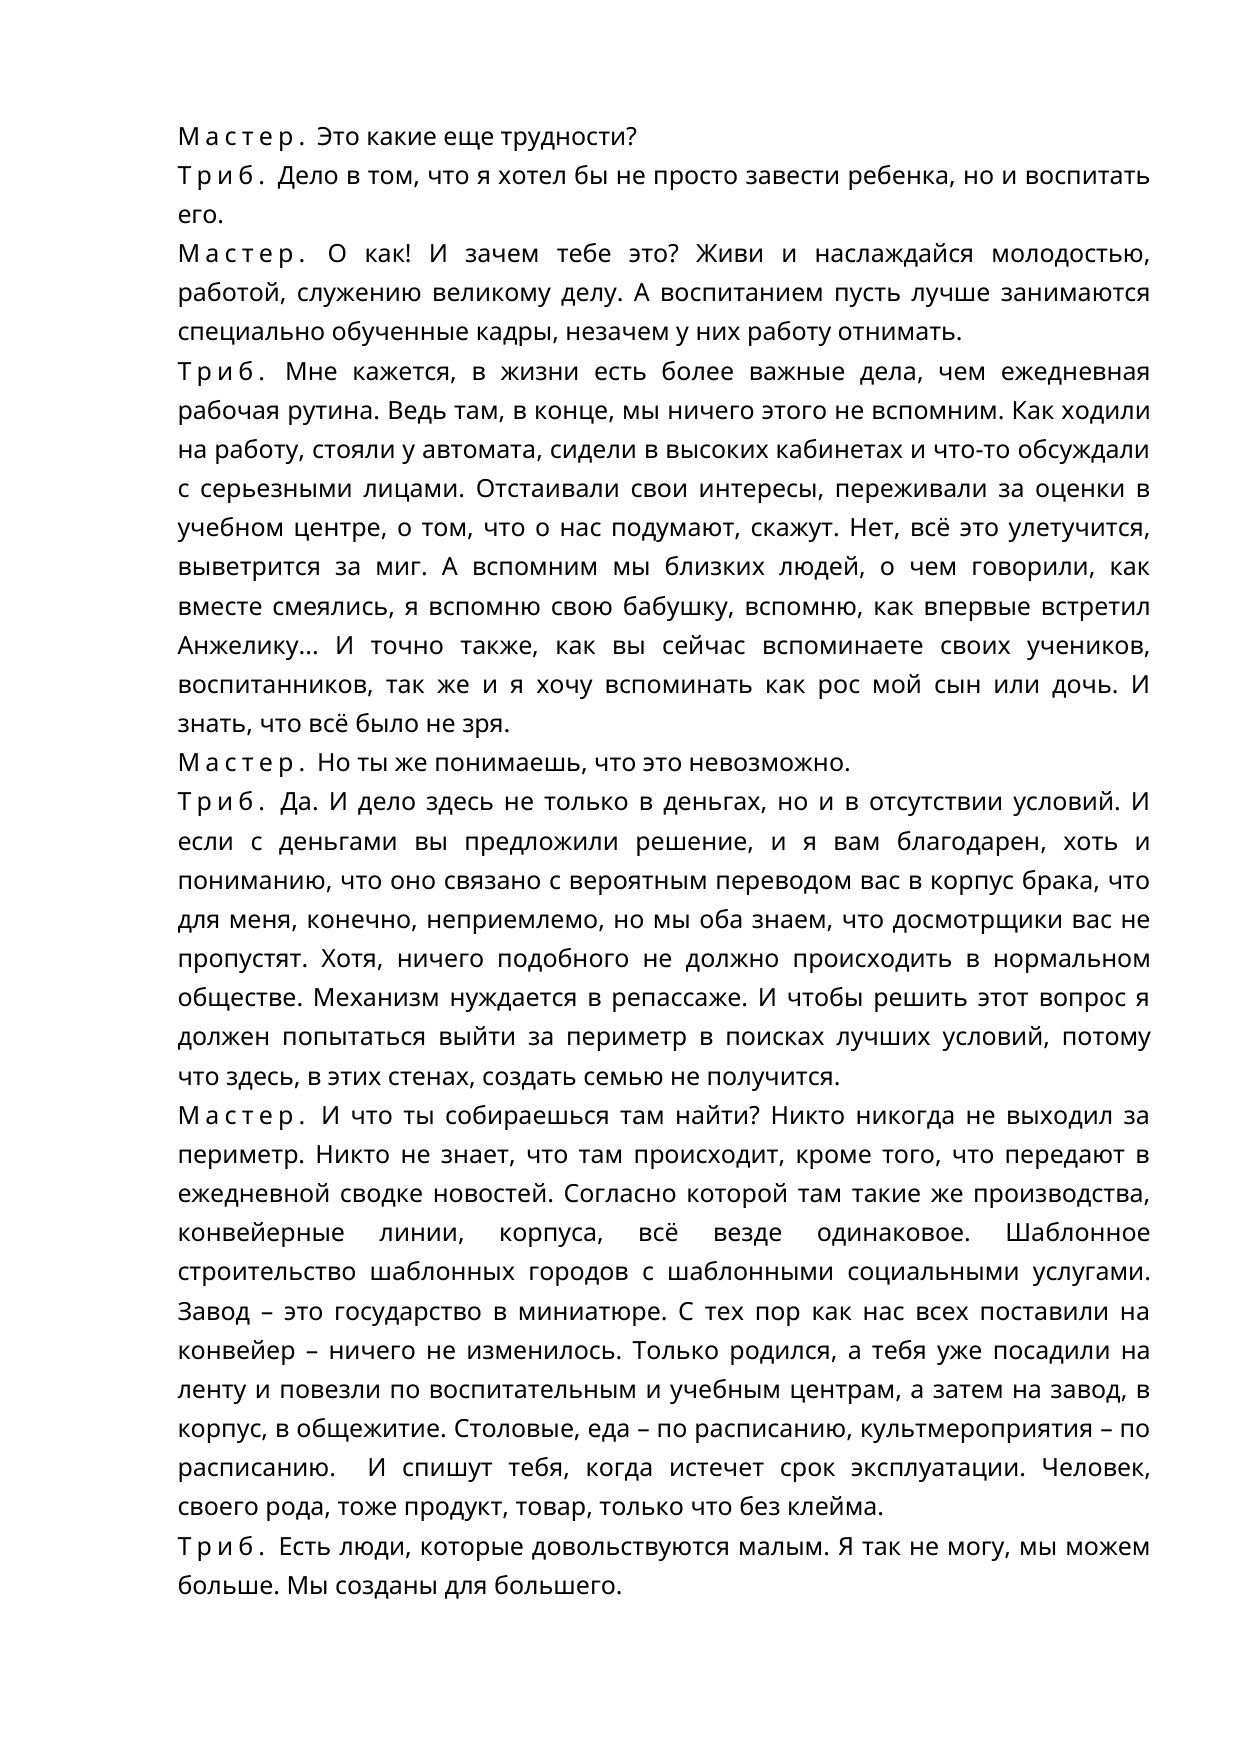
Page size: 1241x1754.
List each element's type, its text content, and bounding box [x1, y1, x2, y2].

text Триб. Дело в том, что я хотел бы не просто завести ребенка, но и воспитать его. [177, 157, 1152, 231]
text Мастер. И что ты собираешься там найти? Никто никогда не выходил за периметр. Никто не знает, что там происходит, кроме того, что передают в ежедневной сводке новостей. Согласно которой там такие же производства, конвейерные линии, корпуса, всё везде одинаковое. Шаблонное строительство шаблонных городов с шаблонными социальными услугами. Завод – это государство в миниатюре. С тех пор как нас всех поставили на конвейер – ничего не изменилось. Только родился, а тебя уже посадили на ленту и повезли по воспитательным и учебным центрам, а затем на завод, в корпус, в общежитие. Столовые, еда – по расписанию, культмероприятия – по расписанию. И спишут тебя, когда истечет срок эксплуатации. Человек, своего рода, тоже продукт, товар, только что без клейма. [177, 1097, 1152, 1523]
text Мастер. О как! И зачем тебе это? Живи и наслаждайся молодостью, работой, служению великому делу. А воспитанием пусть лучше занимаются специально обученные кадры, незачем у них работу отнимать. [177, 236, 1152, 348]
text Триб. Да. И дело здесь не только в деньгах, но и в отсутствии условий. И если с деньгами вы предложили решение, и я вам благодарен, хоть и пониманию, что оно связано с вероятным переводом вас в корпус брака, что для меня, конечно, неприемлемо, но мы оба знаем, что досмотрщики вас не пропустят. Хотя, ничего подобного не должно происходить в нормальном обществе. Механизм нуждается в репассаже. И чтобы решить этот вопрос я должен попытаться выйти за периметр в поисках лучших условий, потому что здесь, в этих стенах, создать семью не получится. [177, 784, 1152, 1092]
text Триб. Мне кажется, в жизни есть более важные дела, чем ежедневная рабочая рутина. Ведь там, в конце, мы ничего этого не вспомним. Как ходили на работу, стояли у автомата, сидели в высоких кабинетах и что-то обсуждали с серьезными лицами. Отстаивали свои интересы, переживали за оценки в учебном центре, о том, что о нас подумают, скажут. Нет, всё это улетучится, выветрится за миг. А вспомним мы близких людей, о чем говорили, как вместе смеялись, я вспомню свою бабушку, вспомню, как впервые встретил Анжелику... И точно также, как вы сейчас вспоминаете своих учеников, воспитанников, так же и я хочу вспоминать как рос мой сын или дочь. И знать, что всё было не зря. [177, 353, 1152, 740]
text Мастер. Это какие еще трудности? [177, 118, 1152, 152]
text Мастер. Но ты же понимаешь, что это невозможно. [177, 745, 1152, 779]
text Триб. Есть люди, которые довольствуются малым. Я так не могу, мы можем больше. Мы созданы для большего. [177, 1528, 1152, 1601]
